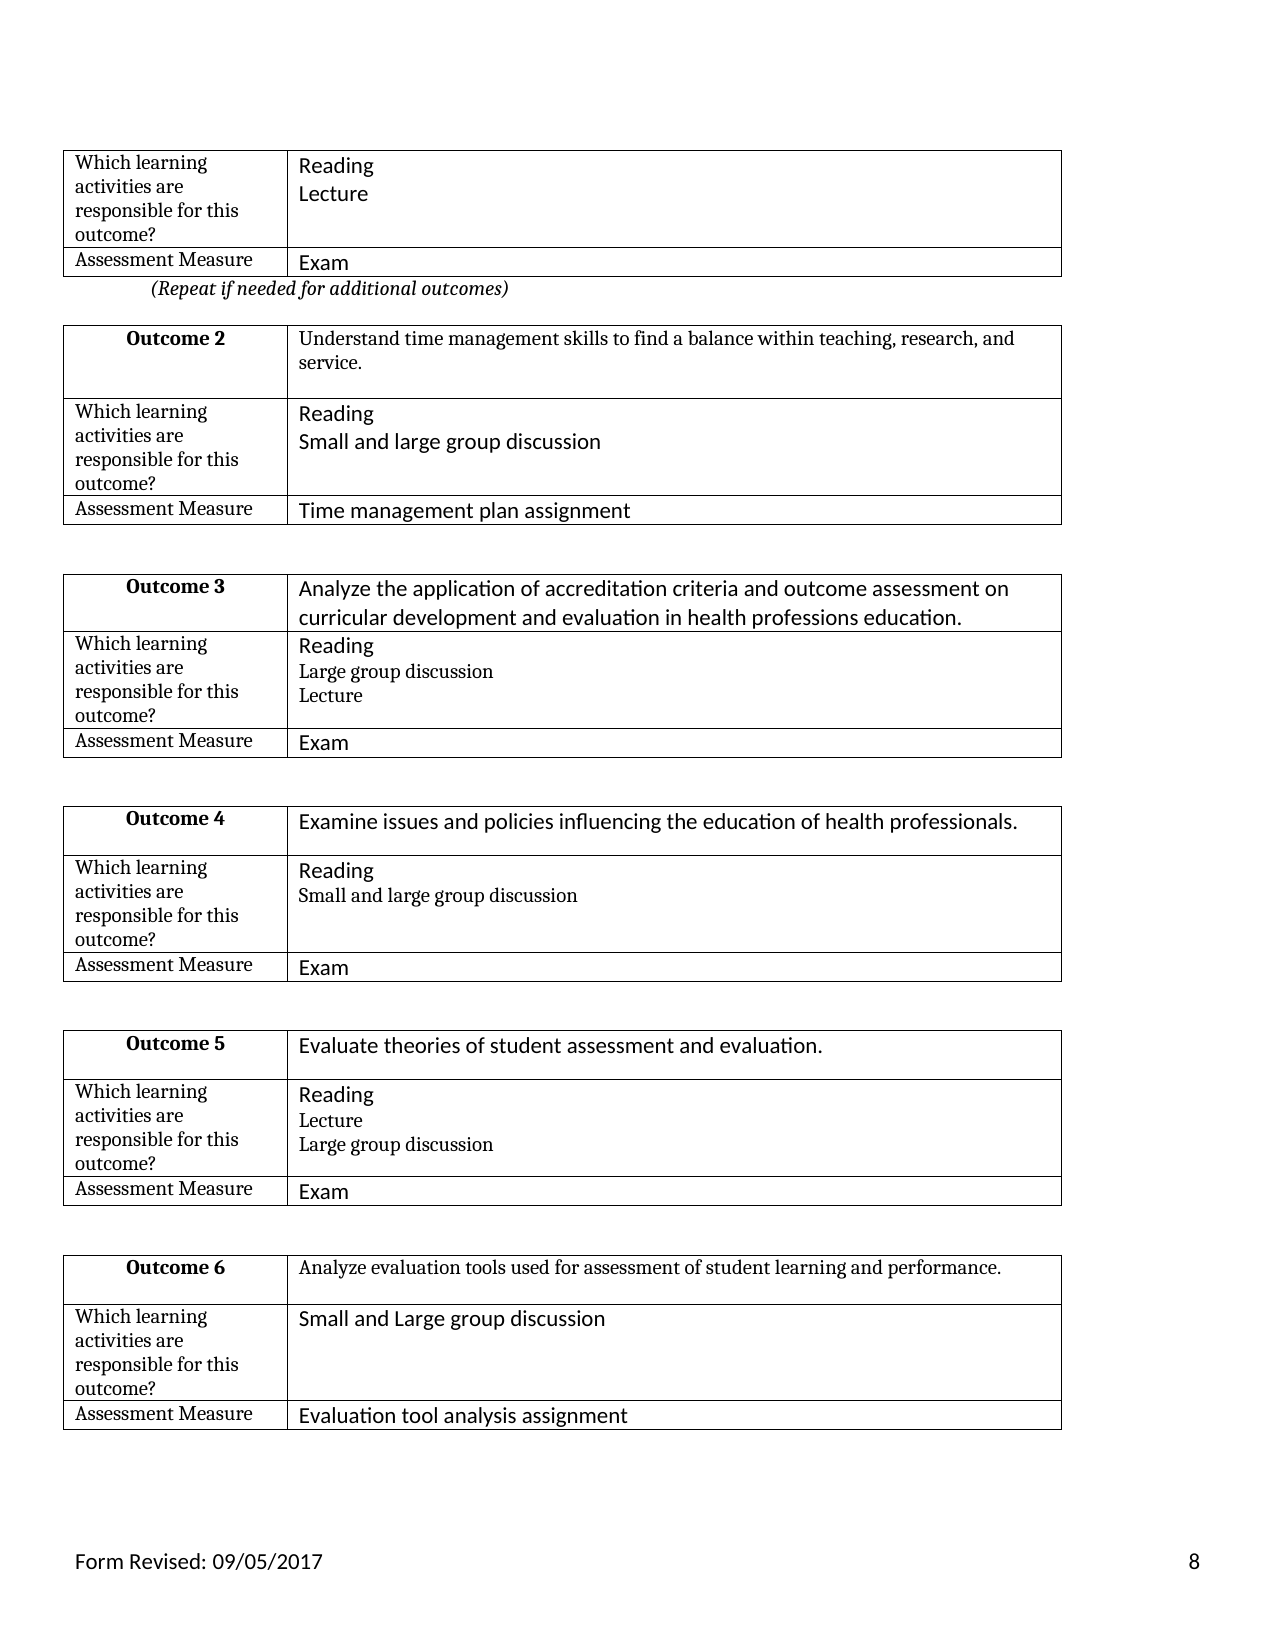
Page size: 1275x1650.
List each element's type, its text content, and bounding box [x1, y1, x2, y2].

table_cell [288, 729, 1061, 757]
table_header Outcome 3 [64, 575, 287, 631]
table_cell Which learning activities are responsible for this outcome? [64, 399, 287, 495]
table_cell Which learning activities are responsible for this outcome? [64, 856, 287, 952]
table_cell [64, 1305, 287, 1400]
text (Repeat if needed for additional outcomes) [75, 277, 1200, 301]
table_cell Assessment Measure [64, 953, 287, 981]
table_cell Assessment Measure [64, 1401, 287, 1429]
table_cell Assessment Measure [64, 729, 287, 757]
table_cell Which learning activities are responsible for this outcome? [64, 632, 287, 727]
table_header Understand time management skills to find a balance within teaching, research, and service. [288, 326, 1061, 398]
table_header Outcome 6 [64, 1256, 287, 1303]
table_cell [288, 1401, 1061, 1429]
table_cell [288, 248, 1061, 276]
table_cell Assessment Measure [64, 1177, 287, 1205]
table_cell [288, 1177, 1061, 1205]
table_header Analyze evaluation tools used for assessment of student learning and performance. [288, 1256, 1061, 1303]
table_header Outcome 4 [64, 807, 287, 855]
table_cell Assessment Measure [64, 248, 287, 276]
table_cell [288, 496, 1061, 524]
table_header Outcome 2 [64, 326, 287, 398]
table_cell Assessment Measure [64, 496, 287, 524]
table_header Outcome 5 [64, 1031, 287, 1079]
table_cell Which learning activities are responsible for this outcome? [64, 151, 287, 247]
table_cell [288, 953, 1061, 981]
table_cell Which learning activities are responsible for this outcome? [64, 1080, 287, 1176]
